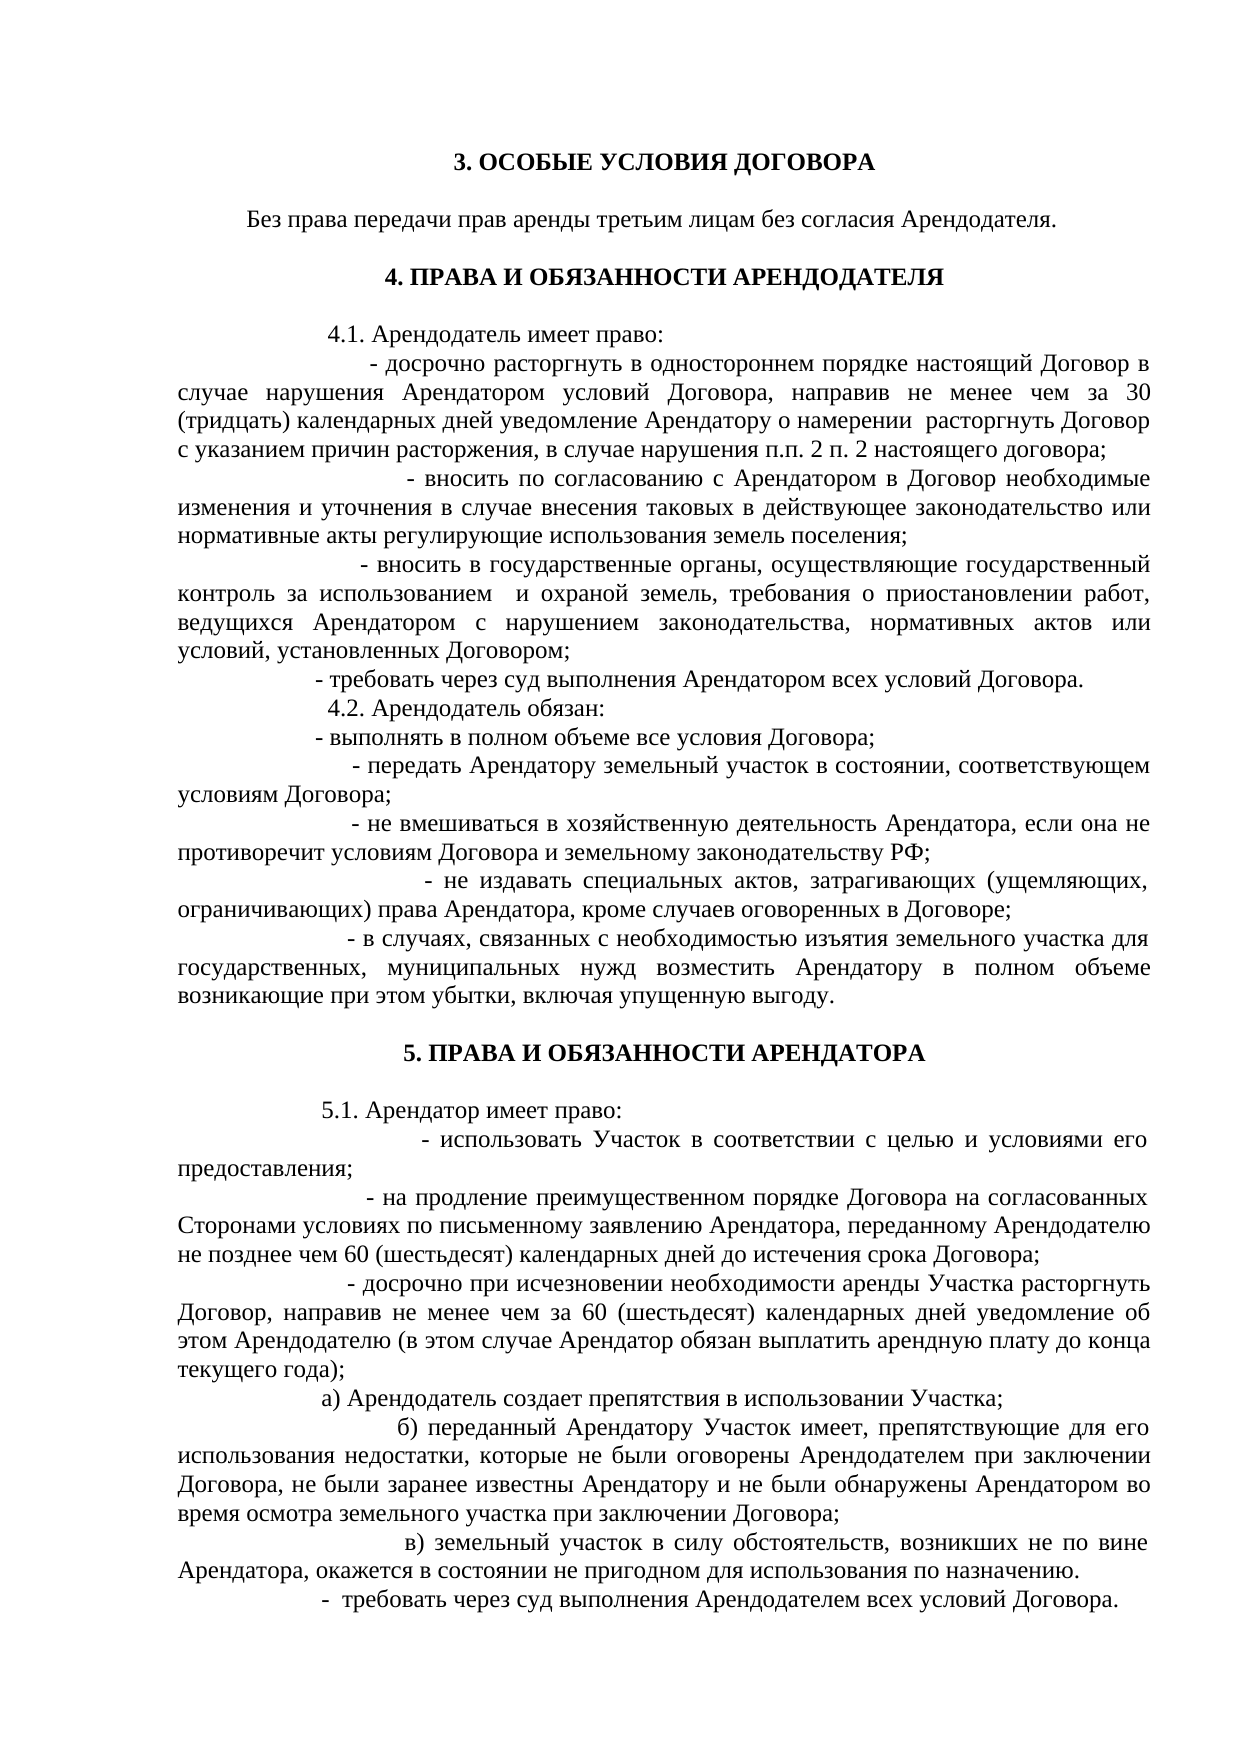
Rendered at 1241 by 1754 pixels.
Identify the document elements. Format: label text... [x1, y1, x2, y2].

text а) Арендодатель создает препятствия в использовании Участка; [177, 1383, 1152, 1412]
text - вносить в государственные органы, осуществляющие государственный контроль за использованием и охраной земель, требования о приостановлении работ, ведущихся Арендатором с нарушением законодательства, нормативных актов или условий, установленных Договором; [177, 549, 1152, 664]
text - в случаях, связанных с необходимостью изъятия земельного участка для государственных, муниципальных нужд возместить Арендатору в полном объеме возникающие при этом убытки, включая упущенную выгоду. [177, 923, 1152, 1009]
text - передать Арендатору земельный участок в состоянии, соответствующем условиям Договора; [177, 751, 1152, 808]
text 5.1. Арендатор имеет право: [177, 1096, 1152, 1124]
text - использовать Участок в соответствии с целью и условиями его предоставления; [177, 1124, 1152, 1182]
text - на продление преимущественном порядке Договора на согласованных Сторонами условиях по письменному заявлению Арендатора, переданному Арендодателю не позднее чем 60 (шестьдесят) календарных дней до истечения срока Договора; [177, 1182, 1152, 1268]
text - досрочно расторгнуть в одностороннем порядке настоящий Договор в случае нарушения Арендатором условий Договора, направив не менее чем за 30 (тридцать) календарных дней уведомление Арендатору о намерении расторгнуть Договор с указанием причин расторжения, в случае нарушения п.п. 2 п. 2 настоящего договора; [177, 348, 1152, 463]
text - требовать через суд выполнения Арендатором всех условий Договора. [177, 664, 1152, 693]
text б) переданный Арендатору Участок имеет, препятствующие для его использования недостатки, которые не были оговорены Арендодателем при заключении Договора, не были заранее известны Арендатору и не были обнаружены Арендатором во время осмотра земельного участка при заключении Договора; [177, 1412, 1152, 1527]
text 4.1. Арендодатель имеет право: [177, 319, 1152, 348]
text 5. ПРАВА И ОБЯЗАННОСТИ АРЕНДАТОРА [177, 1038, 1152, 1067]
text Без права передачи прав аренды третьим лицам без согласия Арендодателя. [177, 204, 1152, 233]
text - не издавать специальных актов, затрагивающих (ущемляющих, ограничивающих) права Арендатора, кроме случаев оговоренных в Договоре; [177, 866, 1152, 923]
text - досрочно при исчезновении необходимости аренды Участка расторгнуть Договор, направив не менее чем за 60 (шестьдесят) календарных дней уведомление об этом Арендодателю (в этом случае Арендатор обязан выплатить арендную плату до конца текущего года); [177, 1268, 1152, 1383]
text в) земельный участок в силу обстоятельств, возникших не по вине Арендатора, окажется в состоянии не пригодном для использования по назначению. [177, 1527, 1152, 1584]
text - вносить по согласованию с Арендатором в Договор необходимые изменения и уточнения в случае внесения таковых в действующее законодательство или нормативные акты регулирующие использования земель поселения; [177, 463, 1152, 549]
text 3. ОСОБЫЕ УСЛОВИЯ ДОГОВОРА [177, 147, 1152, 176]
text - не вмешиваться в хозяйственную деятельность Арендатора, если она не противоречит условиям Договора и земельному законодательству РФ; [177, 808, 1152, 866]
text - выполнять в полном объеме все условия Договора; [177, 722, 1152, 751]
text 4. ПРАВА И ОБЯЗАННОСТИ АРЕНДОДАТЕЛЯ [177, 262, 1152, 291]
text 4.2. Арендодатель обязан: [177, 693, 1152, 722]
text - требовать через суд выполнения Арендодателем всех условий Договора. [177, 1584, 1152, 1613]
